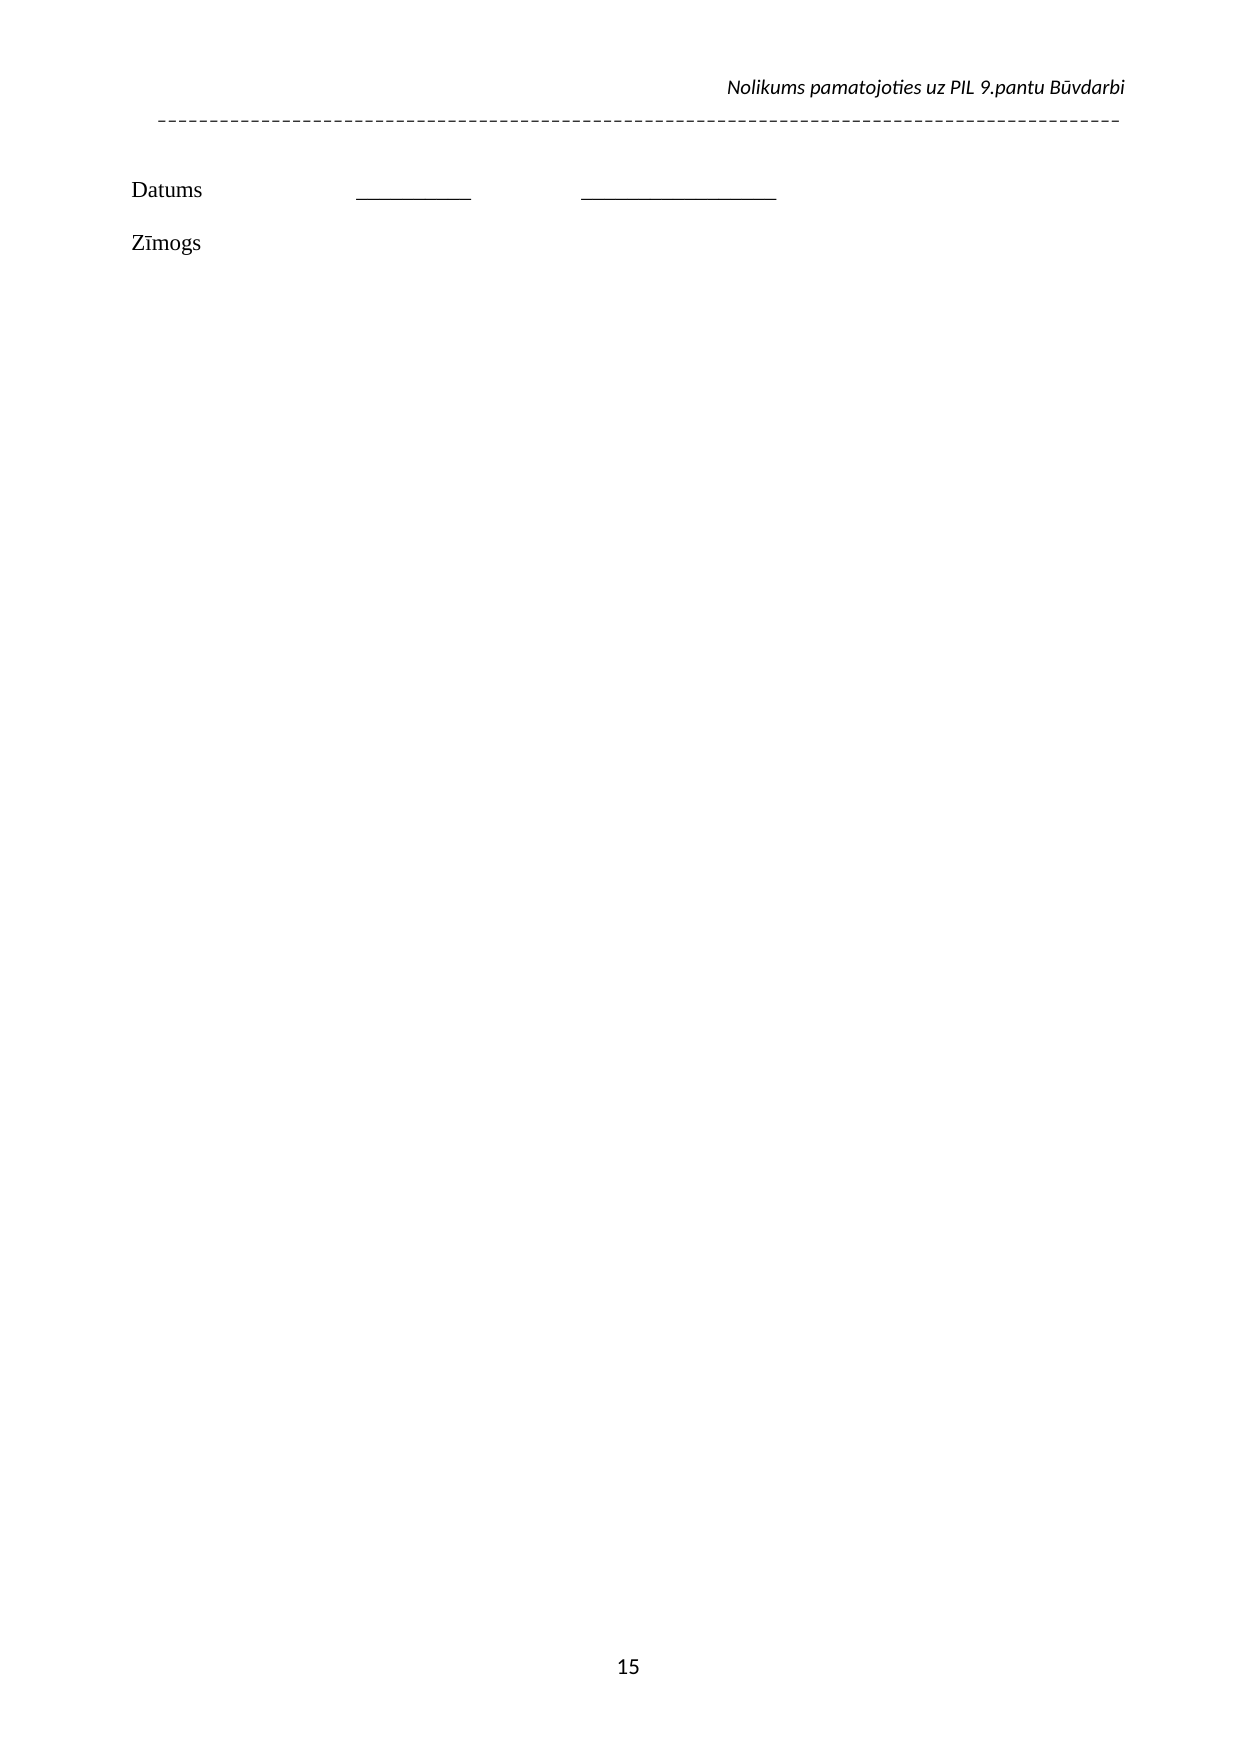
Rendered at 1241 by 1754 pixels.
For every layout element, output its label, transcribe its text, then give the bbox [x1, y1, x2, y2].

text Zīmogs [131, 229, 1125, 255]
text Datums __________ _________________ [131, 176, 1125, 203]
